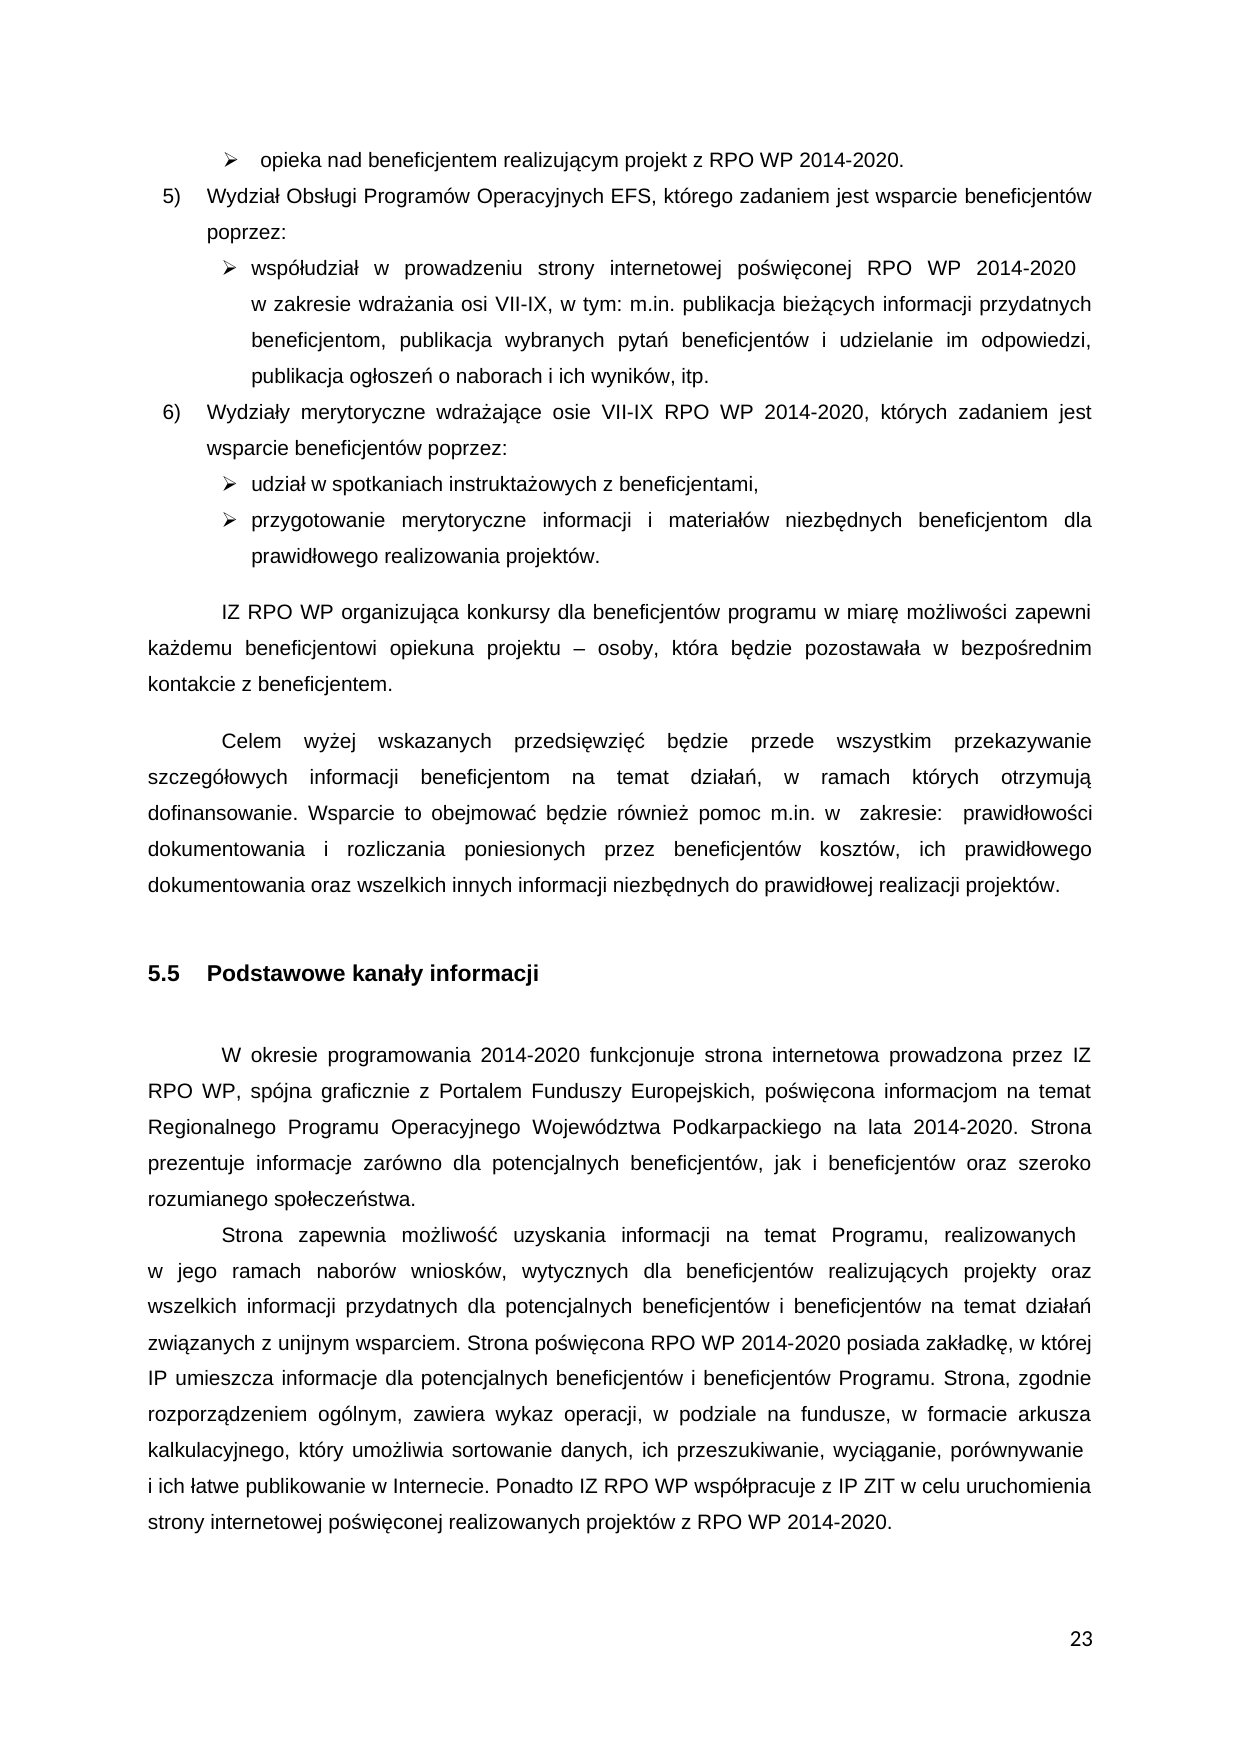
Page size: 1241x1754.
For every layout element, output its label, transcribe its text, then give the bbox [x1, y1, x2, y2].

list przygotowanie merytoryczne informacji i materiałów niezbędnych beneficjentom dla prawidłowego realizowania projektów. [221, 507, 1093, 567]
text IZ RPO WP organizująca konkursy dla beneficjentów programu w miarę możliwości zapewni każdemu beneficjentowi opiekuna projektu – osoby, która będzie pozostawała w bezpośrednim kontakcie z beneficjentem. [148, 600, 1093, 696]
list udział w spotkaniach instruktażowych z beneficjentami, [221, 471, 1093, 495]
text Strona zapewnia możliwość uzyskania informacji na temat Programu, realizowanych w jego ramach naborów wniosków, wytycznych dla beneficjentów realizujących projekty oraz wszelkich informacji przydatnych dla potencjalnych beneficjentów i beneficjentów na temat działań związanych z unijnym wsparciem. Strona poświęcona RPO WP 2014-2020 posiada zakładkę, w której IP umieszcza informacje dla potencjalnych beneficjentów i beneficjentów Programu. Strona, zgodnie rozporządzeniem ogólnym, zawiera wykaz operacji, w podziale na fundusze, w formacie arkusza kalkulacyjnego, który umożliwia sortowanie danych, ich przeszukiwanie, wyciąganie, porównywanie i ich łatwe publikowanie w Internecie. Ponadto IZ RPO WP współpracuje z IP ZIT w celu uruchomienia strony internetowej poświęconej realizowanych projektów z RPO WP 2014-2020. [148, 1222, 1093, 1534]
list Wydziały merytoryczne wdrażające osie VII-IX RPO WP 2014-2020, których zadaniem jest wsparcie beneficjentów poprzez: [162, 399, 1093, 459]
list Wydział Obsługi Programów Operacyjnych EFS, którego zadaniem jest wsparcie beneficjentów poprzez: [162, 184, 1093, 244]
list współudział w prowadzeniu strony internetowej poświęconej RPO WP 2014-2020 w zakresie wdrażania osi VII-IX, w tym: m.in. publikacja bieżących informacji przydatnych beneficjentom, publikacja wybranych pytań beneficjentów i udzielanie im odpowiedzi, publikacja ogłoszeń o naborach i ich wyników, itp. [221, 256, 1093, 387]
subtitle Celem wyżej wskazanych przedsięwzięć będzie przede wszystkim przekazywanie szczegółowych informacji beneficjentom na temat działań, w ramach których otrzymują dofinansowanie. Wsparcie to obejmować będzie również pomoc m.in. w zakresie: prawidłowości dokumentowania i rozliczania poniesionych przez beneficjentów kosztów, ich prawidłowego dokumentowania oraz wszelkich innych informacji niezbędnych do prawidłowej realizacji projektów. [148, 729, 1093, 897]
list opieka nad beneficjentem realizującym projekt z RPO WP 2014-2020. [223, 148, 1093, 172]
subtitle 5.5 Podstawowe kanały informacji [148, 959, 1093, 986]
text W okresie programowania 2014-2020 funkcjonuje strona internetowa prowadzona przez IZ RPO WP, spójna graficznie z Portalem Funduszy Europejskich, poświęcona informacjom na temat Regionalnego Programu Operacyjnego Województwa Podkarpackiego na lata 2014-2020. Strona prezentuje informacje zarówno dla potencjalnych beneficjentów, jak i beneficjentów oraz szeroko rozumianego społeczeństwa. [148, 1043, 1093, 1211]
